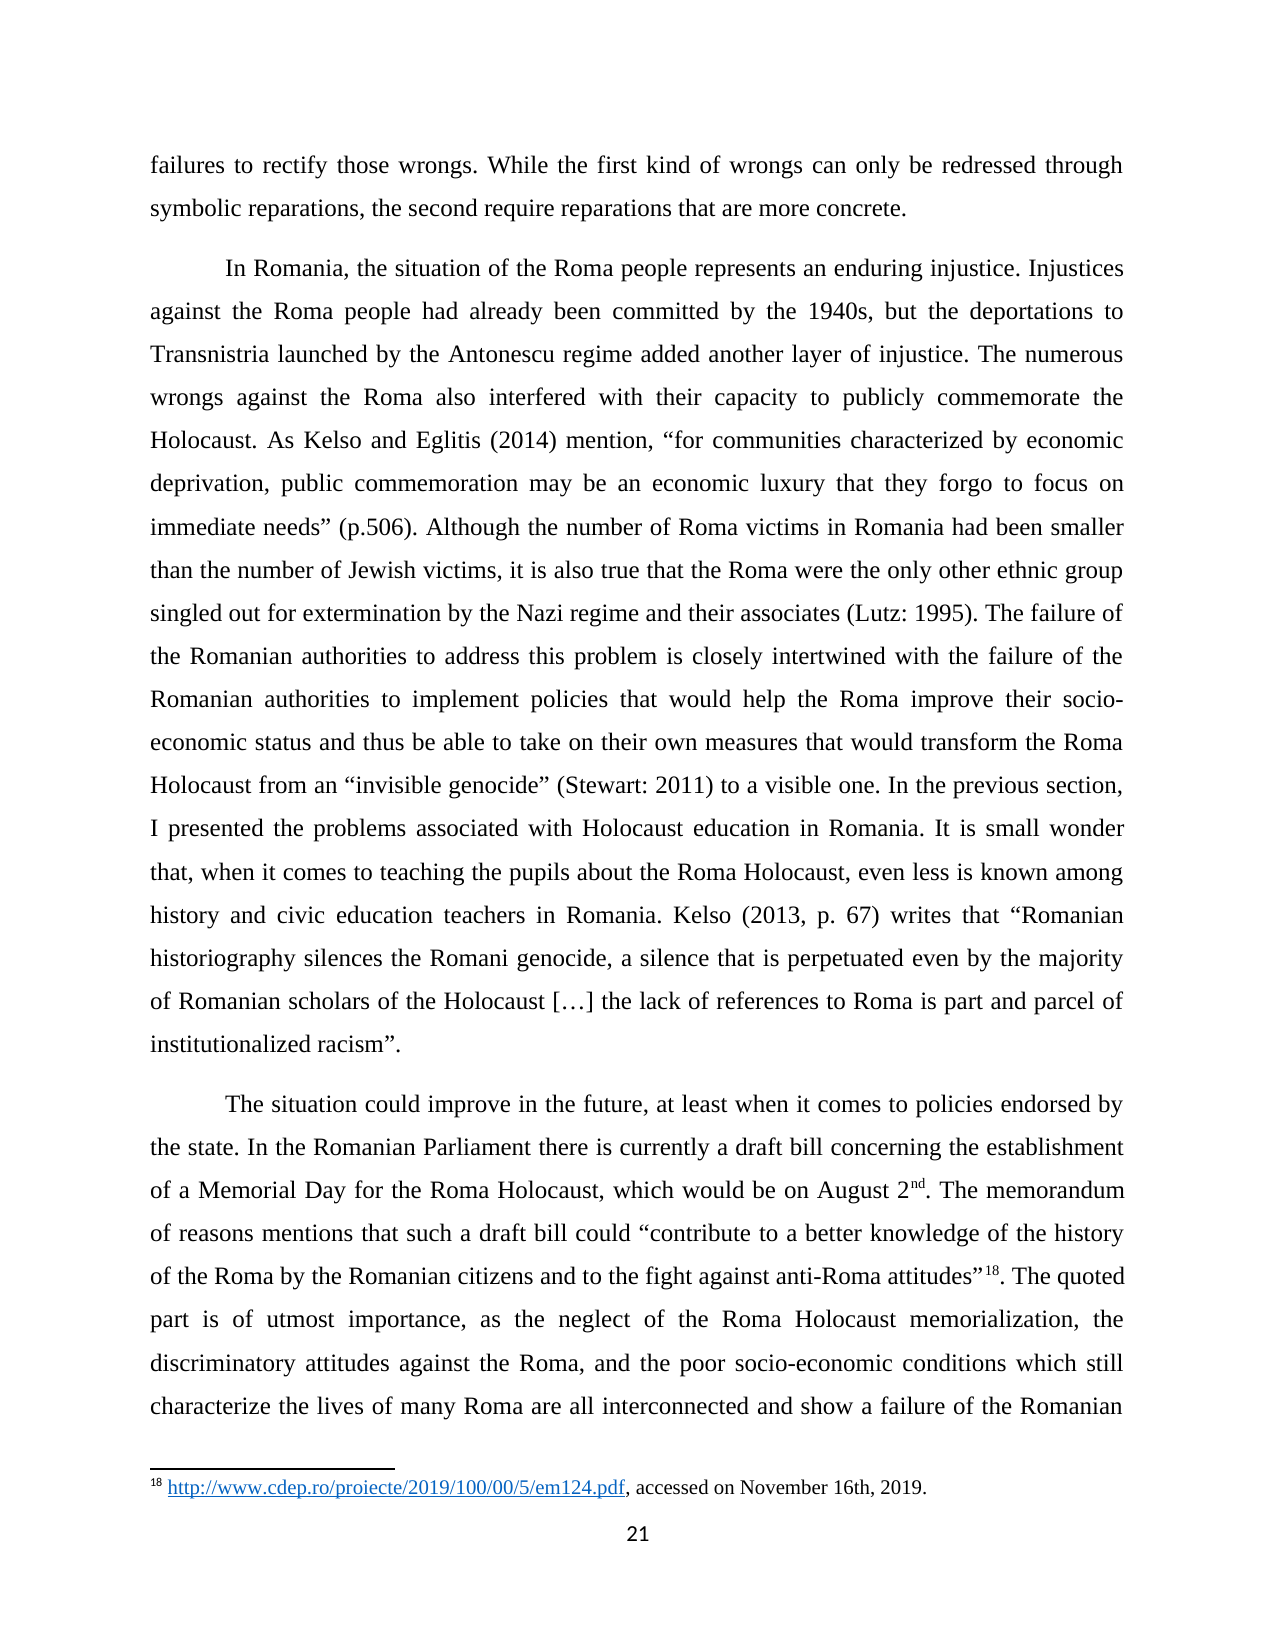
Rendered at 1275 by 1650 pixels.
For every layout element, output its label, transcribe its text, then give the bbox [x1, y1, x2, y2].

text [150, 150, 1125, 222]
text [150, 1089, 1125, 1419]
text In Romania, the situation of the Roma people represents an enduring injustice. Injustices against the Roma people had already been committed by the 1940s, but the deportations to Transnistria launched by the Antonescu regime added another layer of injustice. The numerous wrongs against the Roma also interfered with their capacity to publicly commemorate the Holocaust. As Kelso and Eglitis (2014) mention, “for communities characterized by economic deprivation, public commemoration may be an economic luxury that they forgo to focus on immediate needs” (p.506). Although the number of Roma victims in Romania had been smaller than the number of Jewish victims, it is also true that the Roma were the only other ethnic group singled out for extermination by the Nazi regime and their associates (Lutz: 1995). The failure of the Romanian authorities to address this problem is closely intertwined with the failure of the Romanian authorities to implement policies that would help the Roma improve their socio-economic status and thus be able to take on their own measures that would transform the Roma Holocaust from an “invisible genocide” (Stewart: 2011) to a visible one. In the previous section, I presented the problems associated with Holocaust education in Romania. It is small wonder that, when it comes to teaching the pupils about the Roma Holocaust, even less is known among history and civic education teachers in Romania. Kelso (2013, p. 67) writes that “Romanian historiography silences the Romani genocide, a silence that is perpetuated even by the majority of Romanian scholars of the Holocaust […] the lack of references to Roma is part and parcel of institutionalized racism”. [150, 253, 1125, 1058]
